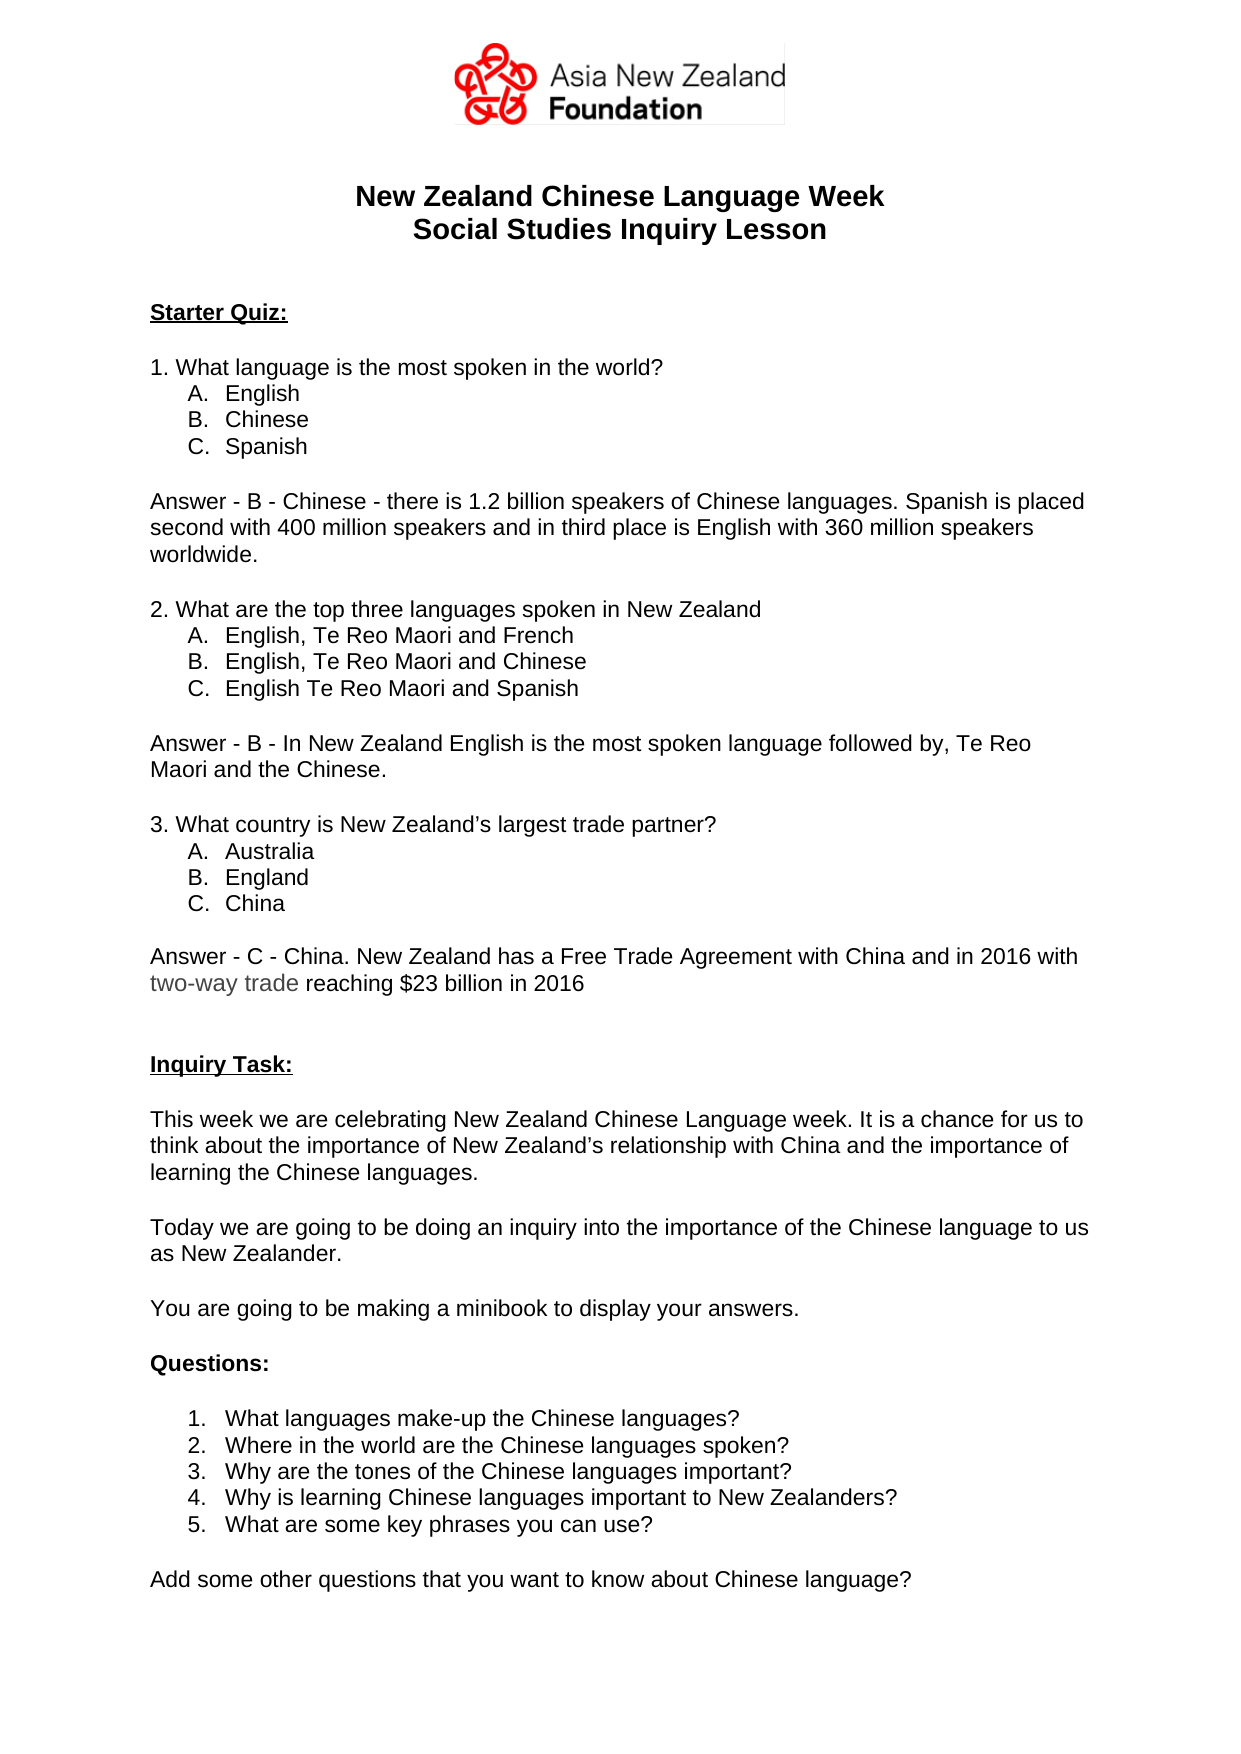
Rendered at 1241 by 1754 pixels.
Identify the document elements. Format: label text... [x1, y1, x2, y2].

list China [187, 890, 1090, 917]
list Australia [187, 838, 1090, 864]
text You are going to be making a minibook to display your answers. [150, 1295, 1090, 1321]
text Answer - C - China. New Zealand has a Free Trade Agreement with China and in 2016 with two-way trade reaching $23 billion in 2016 [150, 943, 1090, 997]
text 3. What country is New Zealand’s largest trade partner? [150, 811, 1090, 838]
list What are some key phrases you can use? [187, 1511, 1090, 1537]
list Where in the world are the Chinese languages spoken? [187, 1432, 1090, 1458]
list England [187, 864, 1090, 890]
text Social Studies Inquiry Lesson [150, 212, 1090, 246]
text Answer - B - Chinese - there is 1.2 billion speakers of Chinese languages. Spanish is placed second with 400 million speakers and in third place is English with 360 million speakers worldwide. [150, 488, 1090, 567]
list English [187, 380, 1090, 406]
text Questions: [150, 1350, 1090, 1377]
list Why is learning Chinese languages important to New Zealanders? [187, 1484, 1090, 1511]
list English Te Reo Maori and Spanish [187, 675, 1090, 701]
text New Zealand Chinese Language Week [150, 179, 1090, 212]
text Inquiry Task: [150, 1051, 1090, 1077]
text Starter Quiz: [150, 298, 1090, 325]
text Add some other questions that you want to know about Chinese language? [150, 1566, 1090, 1592]
list Spanish [187, 433, 1090, 459]
list English, Te Reo Maori and French [187, 622, 1090, 648]
list Why are the tones of the Chinese languages important? [187, 1458, 1090, 1484]
picture [454, 43, 786, 126]
text This week we are celebrating New Zealand Chinese Language week. It is a chance for us to think about the importance of New Zealand’s relationship with China and the importance of learning the Chinese languages. [150, 1106, 1090, 1185]
text 1. What language is the most spoken in the world? [150, 354, 1090, 380]
text Today we are going to be doing an inquiry into the importance of the Chinese language to us as New Zealander. [150, 1214, 1090, 1266]
list What languages make-up the Chinese languages? [187, 1405, 1090, 1432]
text Answer - B - In New Zealand English is the most spoken language followed by, Te Reo Maori and the Chinese. [150, 730, 1090, 782]
list English, Te Reo Maori and Chinese [187, 648, 1090, 675]
text 2. What are the top three languages spoken in New Zealand [150, 596, 1090, 622]
list Chinese [187, 406, 1090, 433]
